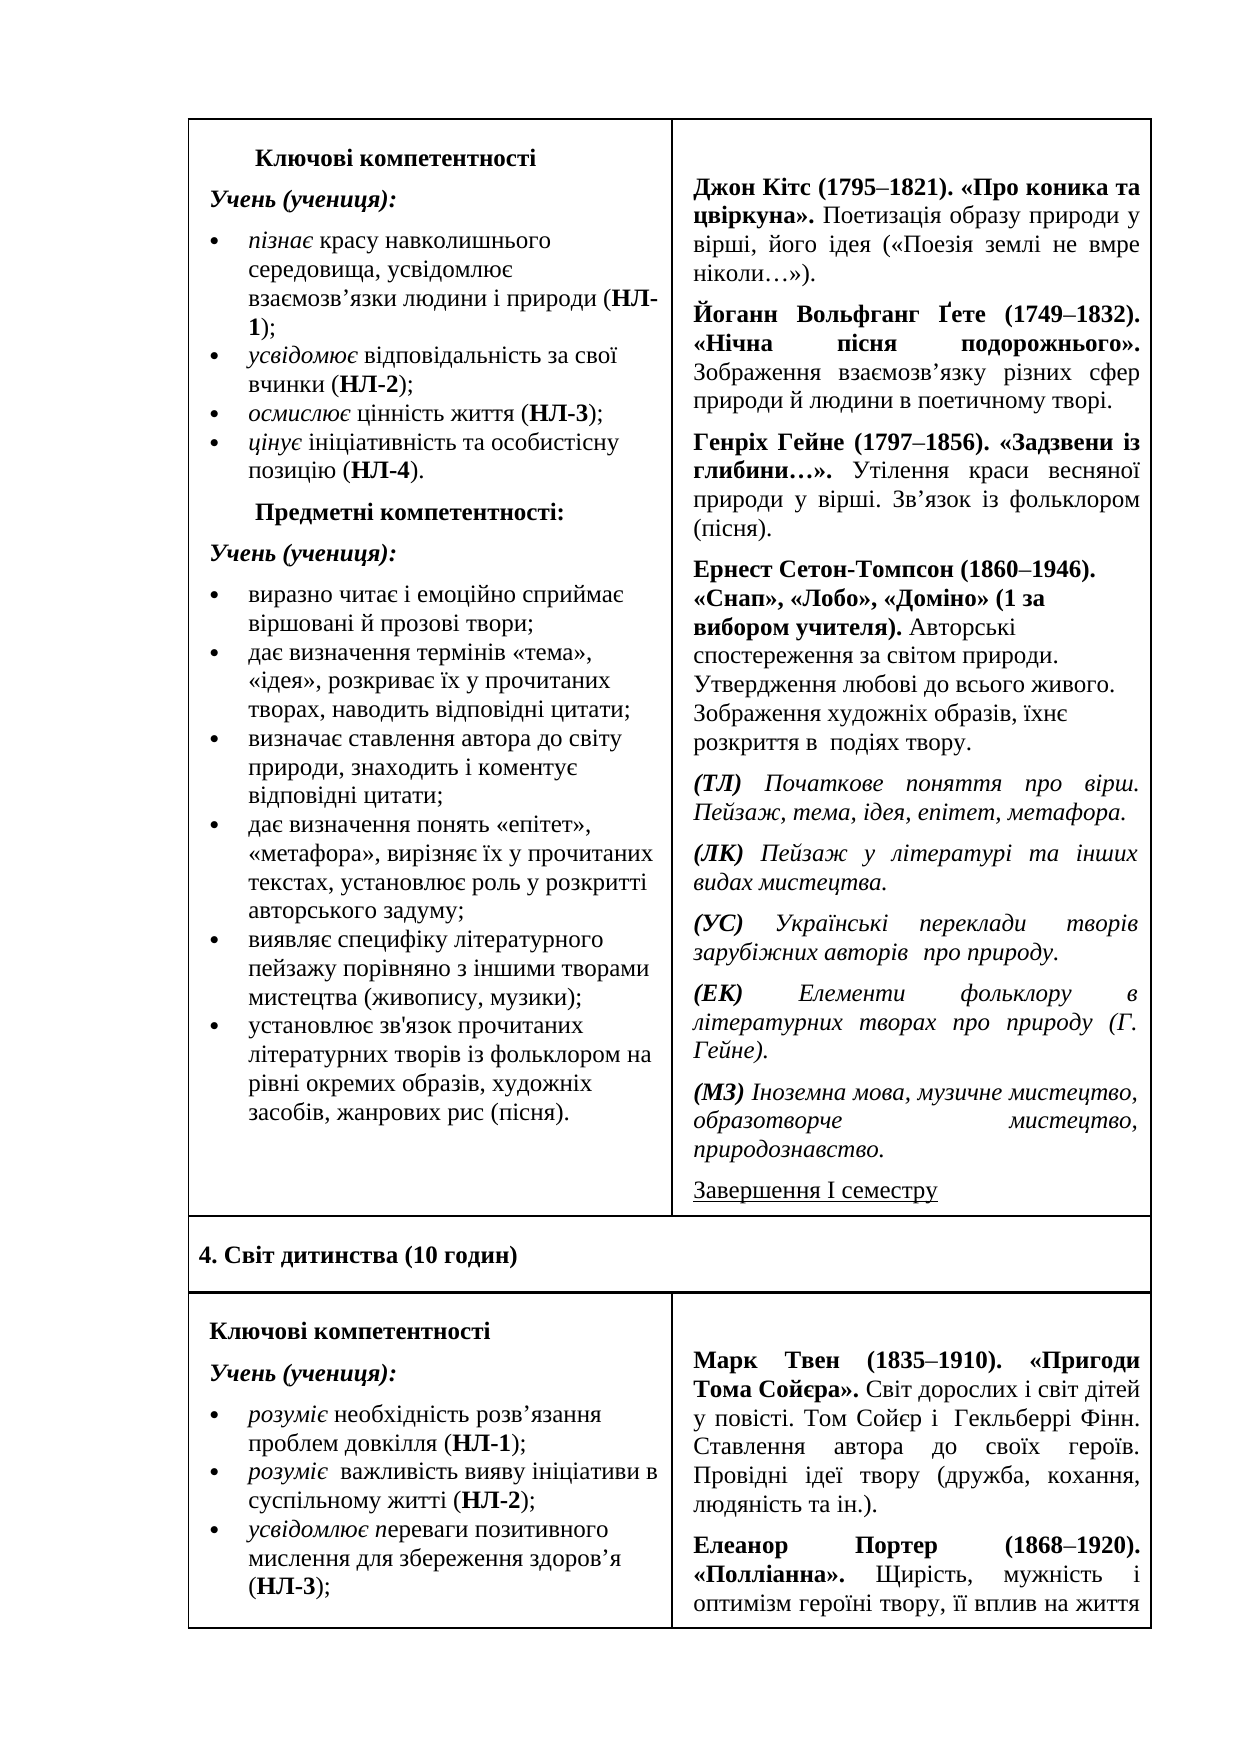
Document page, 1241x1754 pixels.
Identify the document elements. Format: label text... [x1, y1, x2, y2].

table_cell Джон Кітс (1795–1821). «Про коника та цвіркуна». Поетизація образу природи у вірші, його ідея («Поезія землі не вмре ніколи…»). Йоганн Вольфганг Ґете (1749–1832). «Нічна пісня подорожнього». Зображення взаємозв’язку різних сфер природи й людини в поетичному творі. Генріх Гейне (1797–1856). «Задзвени із глибини…». Утілення краси весняної природи у вірші. Зв’язок із фольклором (пісня). Ернест Сетон-Томпсон (1860–1946). «Снап», «Лобо», «Доміно» (1 за вибором учителя). Авторські спостереження за світом природи. Утвердження любові до всього живого. Зображення художніх образів, їхнє розкриття в подіях твору. (ТЛ) Початкове поняття про вірш. Пейзаж, тема, ідея, епітет, метафора. (ЛК) Пейзаж у літературі та інших видах мистецтва. (УС) Українські переклади творів зарубіжних авторів про природу. (ЕК) Елементи фольклору в літературних творах про природу (Г. Гейне). (МЗ) Іноземна мова, музичне мистецтво, образотворче мистецтво, природознавство. Завершення І семестру [673, 120, 1150, 1215]
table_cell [673, 1294, 1150, 1627]
table_cell 4. Світ дитинства (10 годин) [189, 1217, 1150, 1291]
table_cell Ключові компетентності Учень (учениця): пізнає красу навколишнього середовища, усвідомлює взаємозв’язки людини і природи (НЛ-1); усвідомює відповідальність за свої вчинки (НЛ-2); осмислює цінність життя (НЛ-3); цінує ініціативність та особистісну позицію (НЛ-4). Предметні компетентності: Учень (учениця): виразно читає і емоційно сприймає віршовані й прозові твори; дає визначення термінів «тема», «ідея», розкриває їх у прочитаних творах, наводить відповідні цитати; визначає ставлення автора до світу природи, знаходить і коментує відповідні цитати; дає визначення понять «епітет», «метафора», вирізняє їх у прочитаних текстах, установлює роль у розкритті авторського задуму; виявляє специфіку літературного пейзажу порівняно з іншими творами мистецтва (живопису, музики); установлює зв'язок прочитаних літературних творів із фольклором на рівні окремих образів, художніх засобів, жанрових рис (пісня). [189, 120, 671, 1215]
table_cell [189, 1294, 671, 1627]
